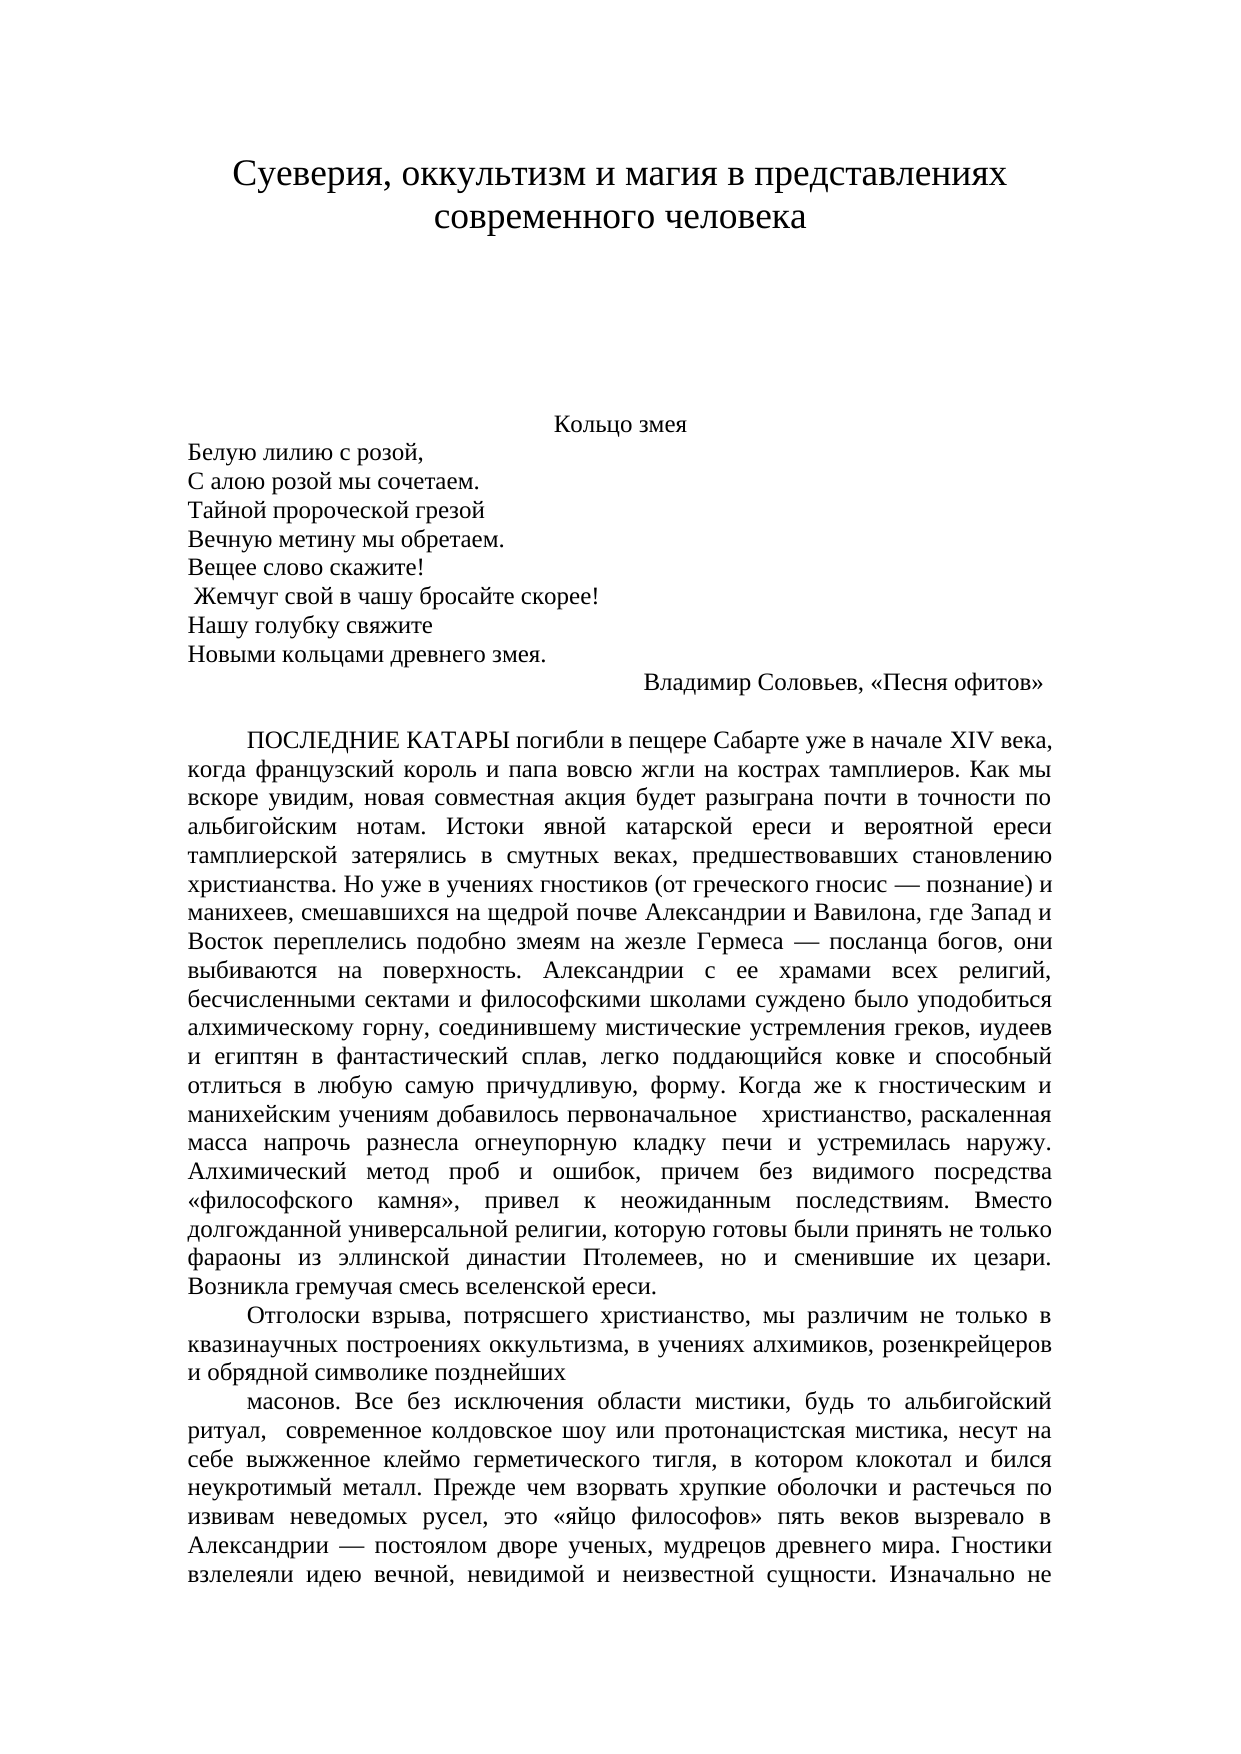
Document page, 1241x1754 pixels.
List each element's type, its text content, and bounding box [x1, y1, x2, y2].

text Отголоски взрыва, потрясшего христианство, мы различим не только в квазинаучных построениях оккультизма, в учениях алхимиков, розенкрейцеров и обрядной символике позднейших [187, 1300, 1053, 1386]
text Новыми кольцами древнего змея. [187, 639, 719, 667]
text С алою розой мы сочетаем. [187, 466, 719, 495]
text Вещее слово скажите! [187, 552, 719, 581]
text Тайной пророческой грезой [187, 495, 719, 524]
title Суеверия, оккультизм и магия в представлениях современного человека [187, 150, 1053, 236]
text Нашу голубку свяжите [187, 610, 719, 639]
subtitle Владимир Соловьев, «Песня офитов» [557, 667, 1044, 696]
text ПОСЛЕДНИЕ КАТАРЫ погибли в пещере Сабарте уже в начале XIV века, когда французский король и папа вовсю жгли на кострах тамплиеров. Как мы вскоре увидим, новая совместная акция будет разыграна почти в точности по альбигойским нотам. Истоки явной катарской ереси и вероятной ереси тамплиерской затерялись в смутных веках, предшествовавших становлению христианства. Но уже в учениях гностиков (от греческого гносис — познание) и манихеев, смешавшихся на щедрой почве Александрии и Вавилона, где Запад и Восток переплелись подобно змеям на жезле Гермеса — посланца богов, они выбиваются на поверхность. Александрии с ее храмами всех религий, бесчисленными сектами и философскими школами суждено было уподобиться алхимическому горну, соединившему мистические устремления греков, иудеев и египтян в фантастический сплав, легко поддающийся ковке и способный отлиться в любую самую причудливую, форму. Когда же к гностическим и манихейским учениям добавилось первоначальное христианство, раскаленная масса напрочь разнесла огнеупорную кладку печи и устремилась наружу. Алхимический метод проб и ошибок, причем без видимого посредства «философского камня», привел к неожиданным последствиям. Вместо долгожданной универсальной религии, которую готовы были принять не только фараоны из эллинской династии Птолемеев, но и сменившие их цезари. Возникла гремучая смесь вселенской ереси. [187, 725, 1053, 1300]
text Жемчуг свой в чашу бросайте скорее! [187, 581, 719, 610]
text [187, 1386, 1053, 1587]
text Белую лилию с розой, [187, 437, 719, 466]
title Кольцо змея [187, 409, 1053, 437]
text Вечную метину мы обретаем. [187, 524, 719, 552]
